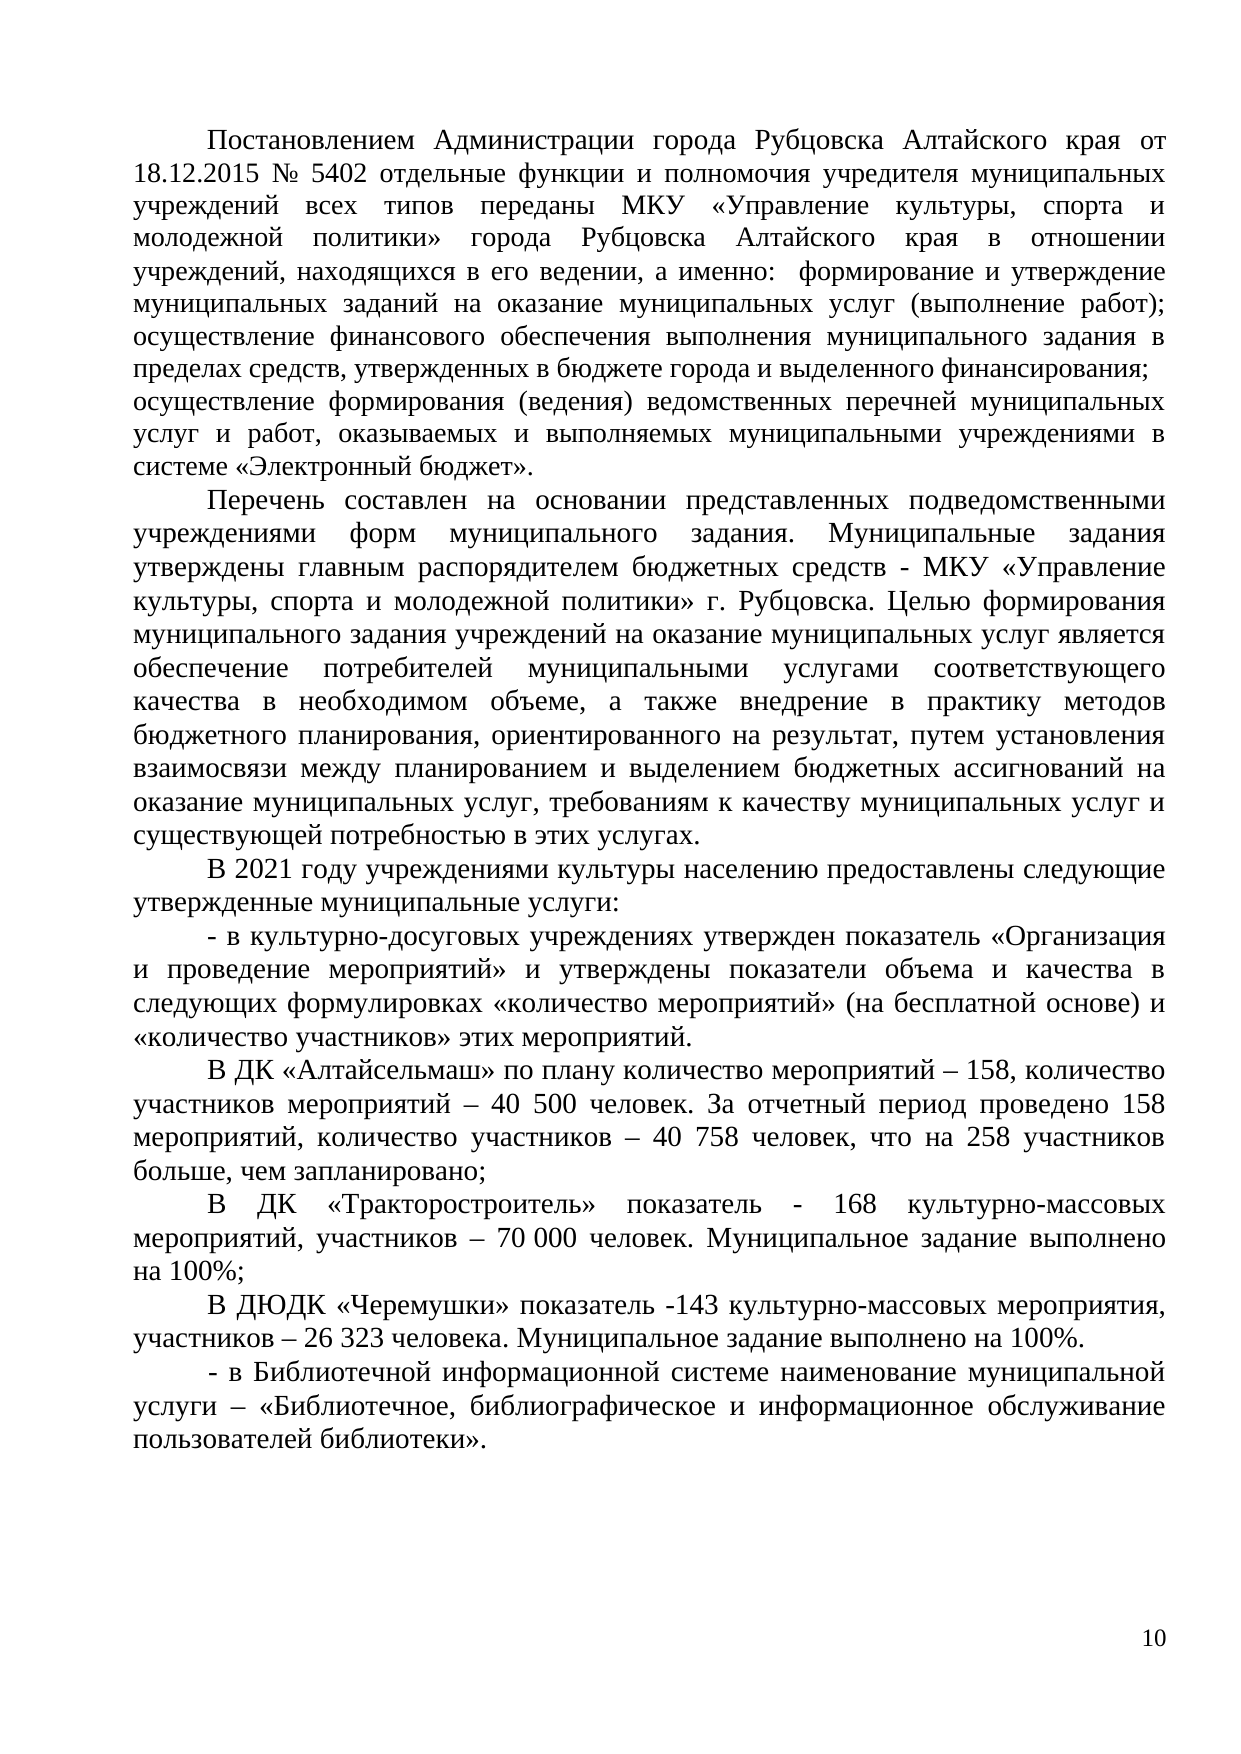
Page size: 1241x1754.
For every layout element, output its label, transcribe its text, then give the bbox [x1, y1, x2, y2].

text В ДЮДК «Черемушки» показатель -143 культурно-массовых мероприятия, участников – 26 323 человека. Муниципальное задание выполнено на 100%. [133, 1287, 1166, 1354]
text Перечень составлен на основании представленных подведомственными учреждениями форм муниципального задания. Муниципальные задания утверждены главным распорядителем бюджетных средств - МКУ «Управление культуры, спорта и молодежной политики» г. Рубцовска. Целью формирования муниципального задания учреждений на оказание муниципальных услуг является обеспечение потребителей муниципальными услугами соответствующего качества в необходимом объеме, а также внедрение в практику методов бюджетного планирования, ориентированного на результат, путем установления взаимосвязи между планированием и выделением бюджетных ассигнований на оказание муниципальных услуг, требованиям к качеству муниципальных услуг и существующей потребностью в этих услугах. [133, 482, 1166, 851]
text - в Библиотечной информационной системе наименование муниципальной услуги – «Библиотечное, библиографическое и информационное обслуживание пользователей библиотеки». [133, 1354, 1166, 1455]
text В ДК «Тракторостроитель» показатель - 168 культурно-массовых мероприятий, участников – 70 000 человек. Муниципальное задание выполнено на 100%; [133, 1186, 1166, 1287]
text осуществление формирования (ведения) ведомственных перечней муниципальных услуг и работ, оказываемых и выполняемых муниципальными учреждениями в системе «Электронный бюджет». [133, 384, 1166, 482]
text Постановлением Администрации города Рубцовска Алтайского края от 18.12.2015 № 5402 отдельные функции и полномочия учредителя муниципальных учреждений всех типов переданы МКУ «Управление культуры, спорта и молодежной политики» города Рубцовска Алтайского края в отношении учреждений, находящихся в его ведении, а именно: формирование и утверждение муниципальных заданий на оказание муниципальных услуг (выполнение работ); осуществление финансового обеспечения выполнения муниципального задания в пределах средств, утвержденных в бюджете города и выделенного финансирования; [133, 122, 1166, 384]
text В ДК «Алтайсельмаш» по плану количество мероприятий – 158, количество участников мероприятий – 40 500 человек. За отчетный период проведено 158 мероприятий, количество участников – 40 758 человек, что на 258 участников больше, чем запланировано; [133, 1052, 1166, 1186]
text - в культурно-досуговых учреждениях утвержден показатель «Организация и проведение мероприятий» и утверждены показатели объема и качества в следующих формулировках «количество мероприятий» (на бесплатной основе) и «количество участников» этих мероприятий. [133, 918, 1166, 1052]
text В 2021 году учреждениями культуры населению предоставлены следующие утвержденные муниципальные услуги: [133, 851, 1166, 918]
